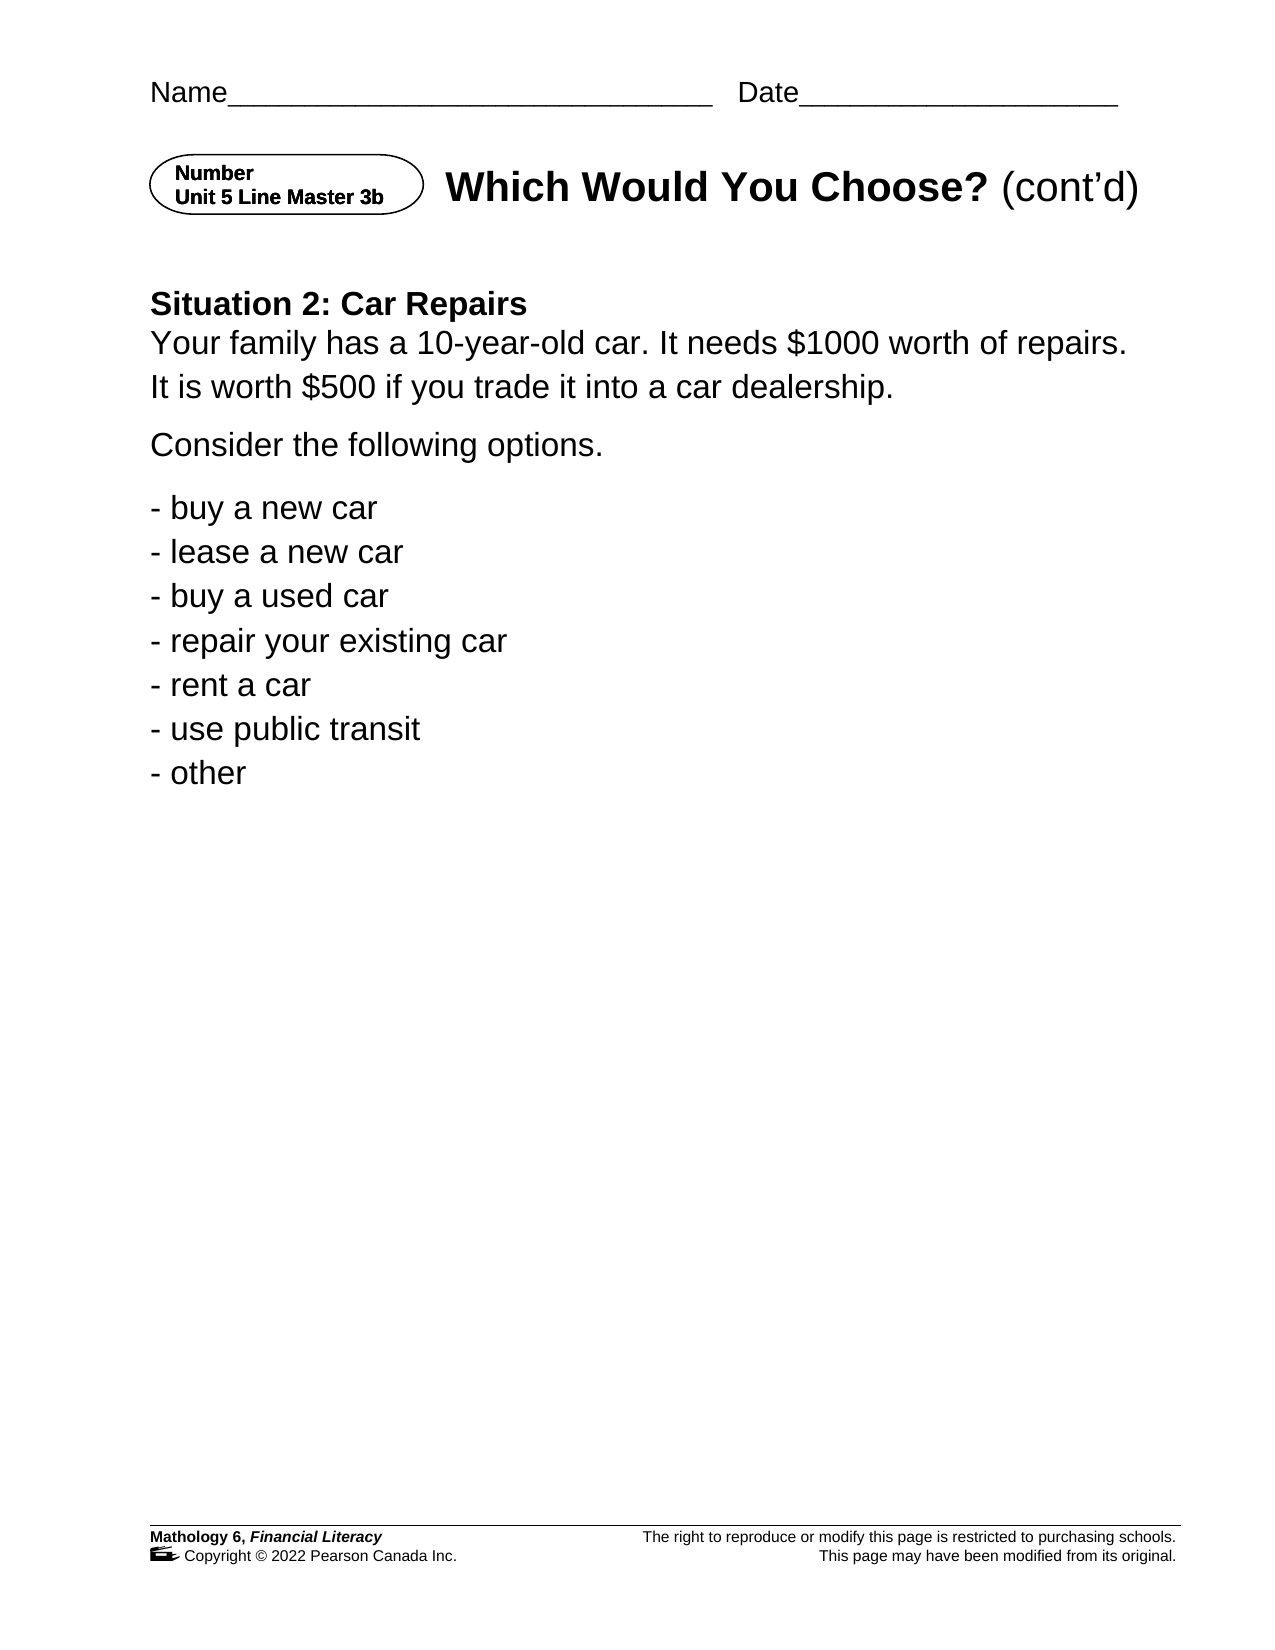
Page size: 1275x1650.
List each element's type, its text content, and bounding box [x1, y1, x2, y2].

text Your family has a 10-year-old car. It needs $1000 worth of repairs. [150, 323, 1181, 361]
text - rent a car [150, 665, 1181, 703]
text - repair your existing car [150, 621, 1181, 659]
text - other [150, 753, 1181, 792]
text - lease a new car [150, 532, 1181, 571]
text - buy a used car [150, 576, 1181, 615]
picture [150, 1546, 180, 1561]
text - use public transit [150, 709, 1181, 747]
text Consider the following options. [150, 425, 1181, 463]
text It is worth $500 if you trade it into a car dealership. [150, 367, 1181, 406]
text - buy a new car [150, 488, 1181, 527]
text Situation 2: Car Repairs [150, 284, 1181, 323]
